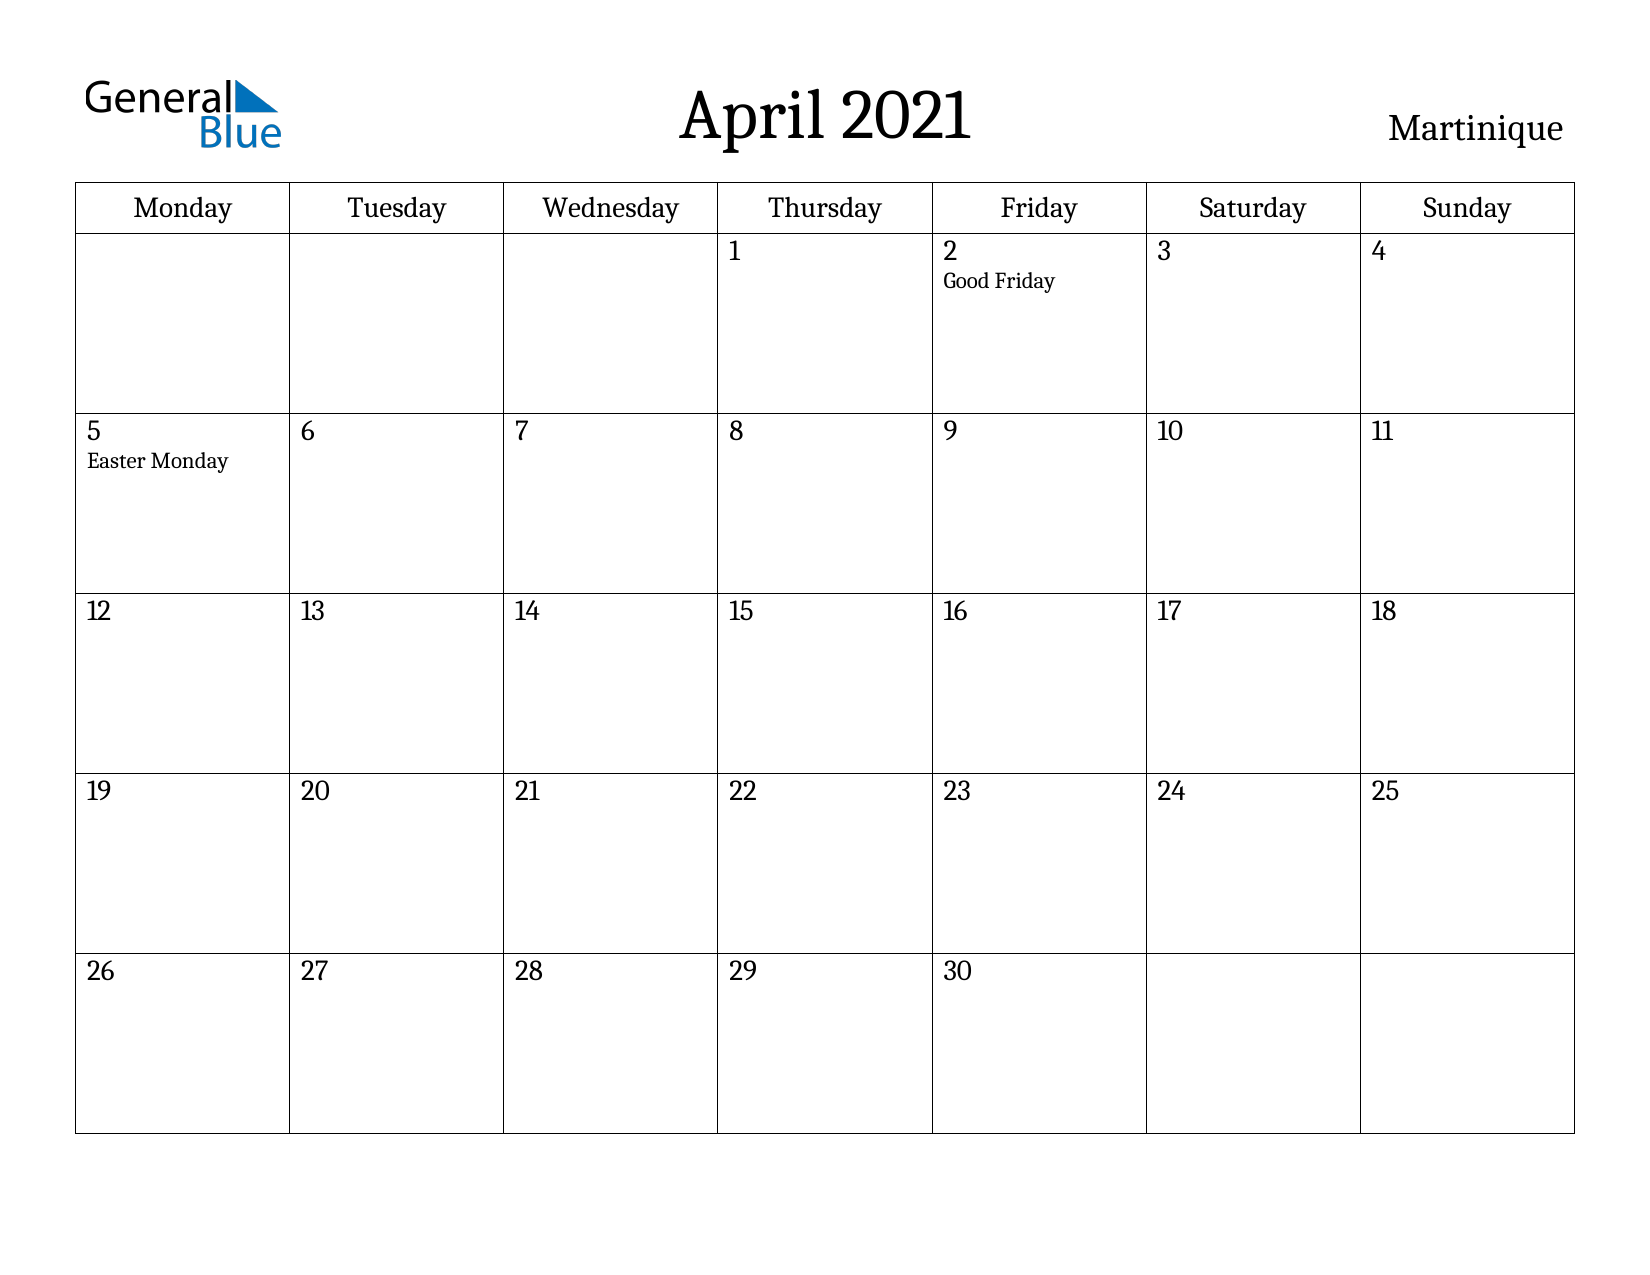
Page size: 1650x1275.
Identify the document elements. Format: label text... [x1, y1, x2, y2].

table_cell [933, 808, 1146, 953]
table_cell 20 [290, 774, 503, 807]
table_cell Easter Monday [76, 448, 289, 593]
table_cell [504, 808, 717, 953]
table_cell 8 [718, 414, 932, 447]
table_cell 25 [1361, 774, 1574, 807]
table_cell [933, 448, 1146, 593]
table_cell 6 [290, 414, 503, 447]
table_cell [718, 627, 932, 773]
table_cell [1147, 448, 1360, 593]
table_cell [1147, 267, 1360, 413]
table_cell 1 [718, 234, 932, 267]
table_cell 11 [1361, 414, 1574, 447]
table_cell [504, 448, 717, 593]
table_cell Sunday [1361, 183, 1574, 233]
table_cell 10 [1147, 414, 1360, 447]
table_cell 24 [1147, 774, 1360, 807]
table_header [76, 75, 503, 182]
table_cell [290, 988, 503, 1133]
table_cell [290, 627, 503, 773]
table_cell 16 [933, 594, 1146, 627]
table_cell 3 [1147, 234, 1360, 267]
table_cell [290, 234, 503, 267]
table_cell [504, 234, 717, 267]
table_cell [504, 267, 717, 413]
table_cell 27 [290, 954, 503, 987]
table_cell 2 [933, 234, 1146, 267]
table_cell [1147, 954, 1360, 987]
table_cell [76, 234, 289, 267]
table_cell Tuesday [290, 183, 503, 233]
table_cell [1147, 988, 1360, 1133]
picture [86, 80, 281, 148]
table_cell [1147, 627, 1360, 773]
table_cell 21 [504, 774, 717, 807]
table_cell [76, 988, 289, 1133]
table_cell 26 [76, 954, 289, 987]
table_cell 14 [504, 594, 717, 627]
table_cell Thursday [718, 183, 932, 233]
table_cell [1361, 627, 1574, 773]
table_cell 4 [1361, 234, 1574, 267]
table_cell [718, 808, 932, 953]
table_cell [718, 988, 932, 1133]
table_cell 29 [718, 954, 932, 987]
table_cell [933, 988, 1146, 1133]
table_cell [1361, 808, 1574, 953]
table_cell [76, 627, 289, 773]
table_cell 15 [718, 594, 932, 627]
table_cell 19 [76, 774, 289, 807]
table_cell Good Friday [933, 267, 1146, 413]
table_cell 13 [290, 594, 503, 627]
table_cell Monday [76, 183, 289, 233]
table_cell [504, 627, 717, 773]
table_cell Friday [933, 183, 1146, 233]
table_cell [1361, 267, 1574, 413]
table_cell 18 [1361, 594, 1574, 627]
table_cell [290, 448, 503, 593]
table_cell [718, 448, 932, 593]
table_cell 5 [76, 414, 289, 447]
table_cell 9 [933, 414, 1146, 447]
table_cell [1361, 954, 1574, 987]
table_header April 2021 [504, 75, 1146, 182]
table_cell [76, 808, 289, 953]
table_cell [718, 267, 932, 413]
table_cell [1361, 448, 1574, 593]
table_cell [290, 267, 503, 413]
table_header Martinique [1146, 75, 1574, 182]
table_cell [933, 627, 1146, 773]
table_cell [76, 267, 289, 413]
table_cell 17 [1147, 594, 1360, 627]
table_cell 23 [933, 774, 1146, 807]
table_cell [504, 988, 717, 1133]
table_cell 7 [504, 414, 717, 447]
table_cell [1361, 988, 1574, 1133]
table_cell [290, 808, 503, 953]
table_cell 28 [504, 954, 717, 987]
table_cell 30 [933, 954, 1146, 987]
table_cell 12 [76, 594, 289, 627]
table_cell Saturday [1147, 183, 1360, 233]
table_cell 22 [718, 774, 932, 807]
table_cell Wednesday [504, 183, 717, 233]
table_cell [1147, 808, 1360, 953]
